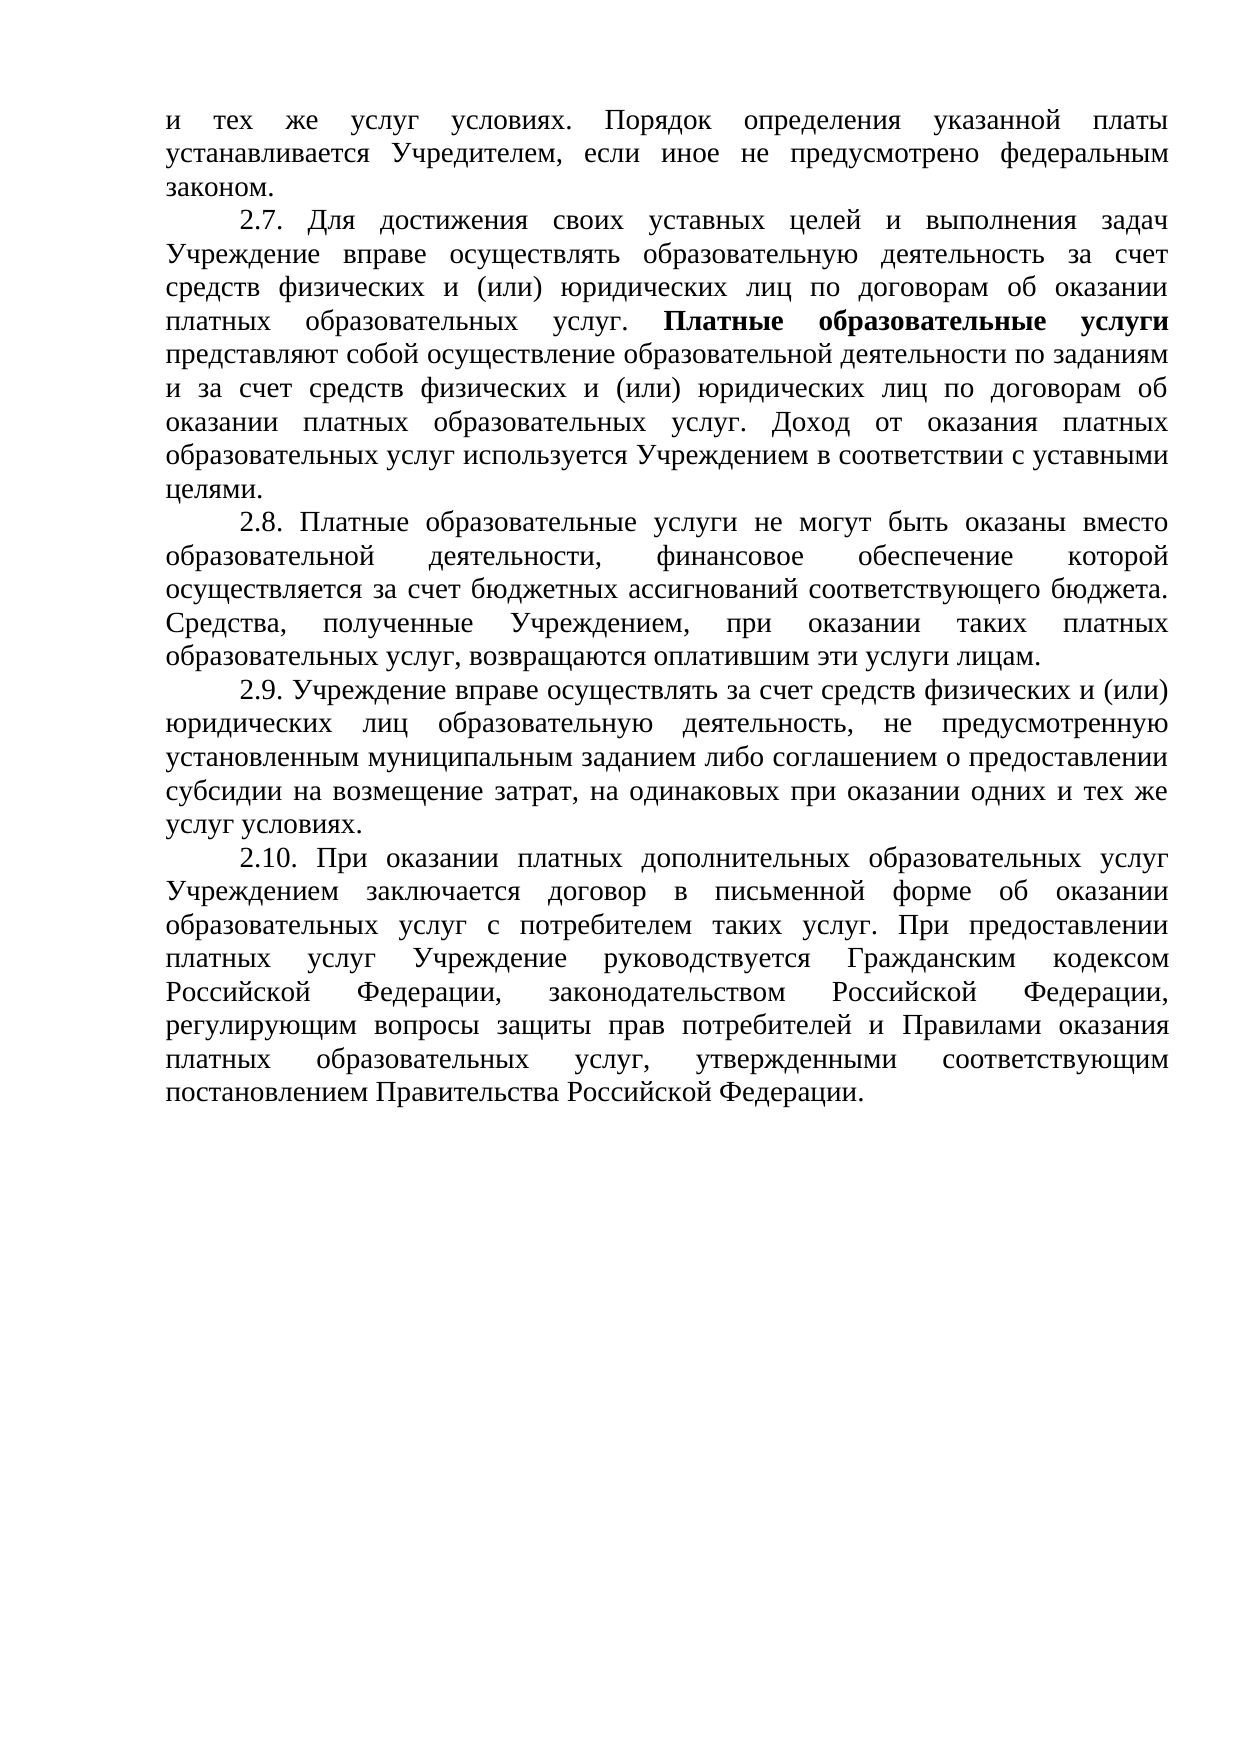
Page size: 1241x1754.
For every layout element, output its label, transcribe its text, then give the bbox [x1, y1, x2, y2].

text 2.7. Для достижения своих уставных целей и выполнения задач Учреждение вправе осуществлять образовательную деятельность за счет средств физических и (или) юридических лиц по договорам об оказании платных образовательных услуг. Платные образовательные услуги представляют собой осуществление образовательной деятельности по заданиям и за счет средств физических и (или) юридических лиц по договорам об оказании платных образовательных услуг. Доход от оказания платных образовательных услуг используется Учреждением в соответствии с уставными целями. [165, 202, 1169, 504]
text 2.9. Учреждение вправе осуществлять за счет средств физических и (или) юридических лиц образовательную деятельность, не предусмотренную установленным муниципальным заданием либо соглашением о предоставлении субсидии на возмещение затрат, на одинаковых при оказании одних и тех же услуг условиях. [165, 672, 1169, 840]
text 2.8. Платные образовательные услуги не могут быть оказаны вместо образовательной деятельности, финансовое обеспечение которой осуществляется за счет бюджетных ассигнований соответствующего бюджета. Средства, полученные Учреждением, при оказании таких платных образовательных услуг, возвращаются оплатившим эти услуги лицам. [165, 504, 1169, 672]
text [165, 102, 1169, 202]
text 2.10. При оказании платных дополнительных образовательных услуг Учреждением заключается договор в письменной форме об оказании образовательных услуг с потребителем таких услуг. При предоставлении платных услуг Учреждение руководствуется Гражданским кодексом Российской Федерации, законодательством Российской Федерации, регулирующим вопросы защиты прав потребителей и Правилами оказания платных образовательных услуг, утвержденными соответствующим постановлением Правительства Российской Федерации. [165, 840, 1169, 1108]
